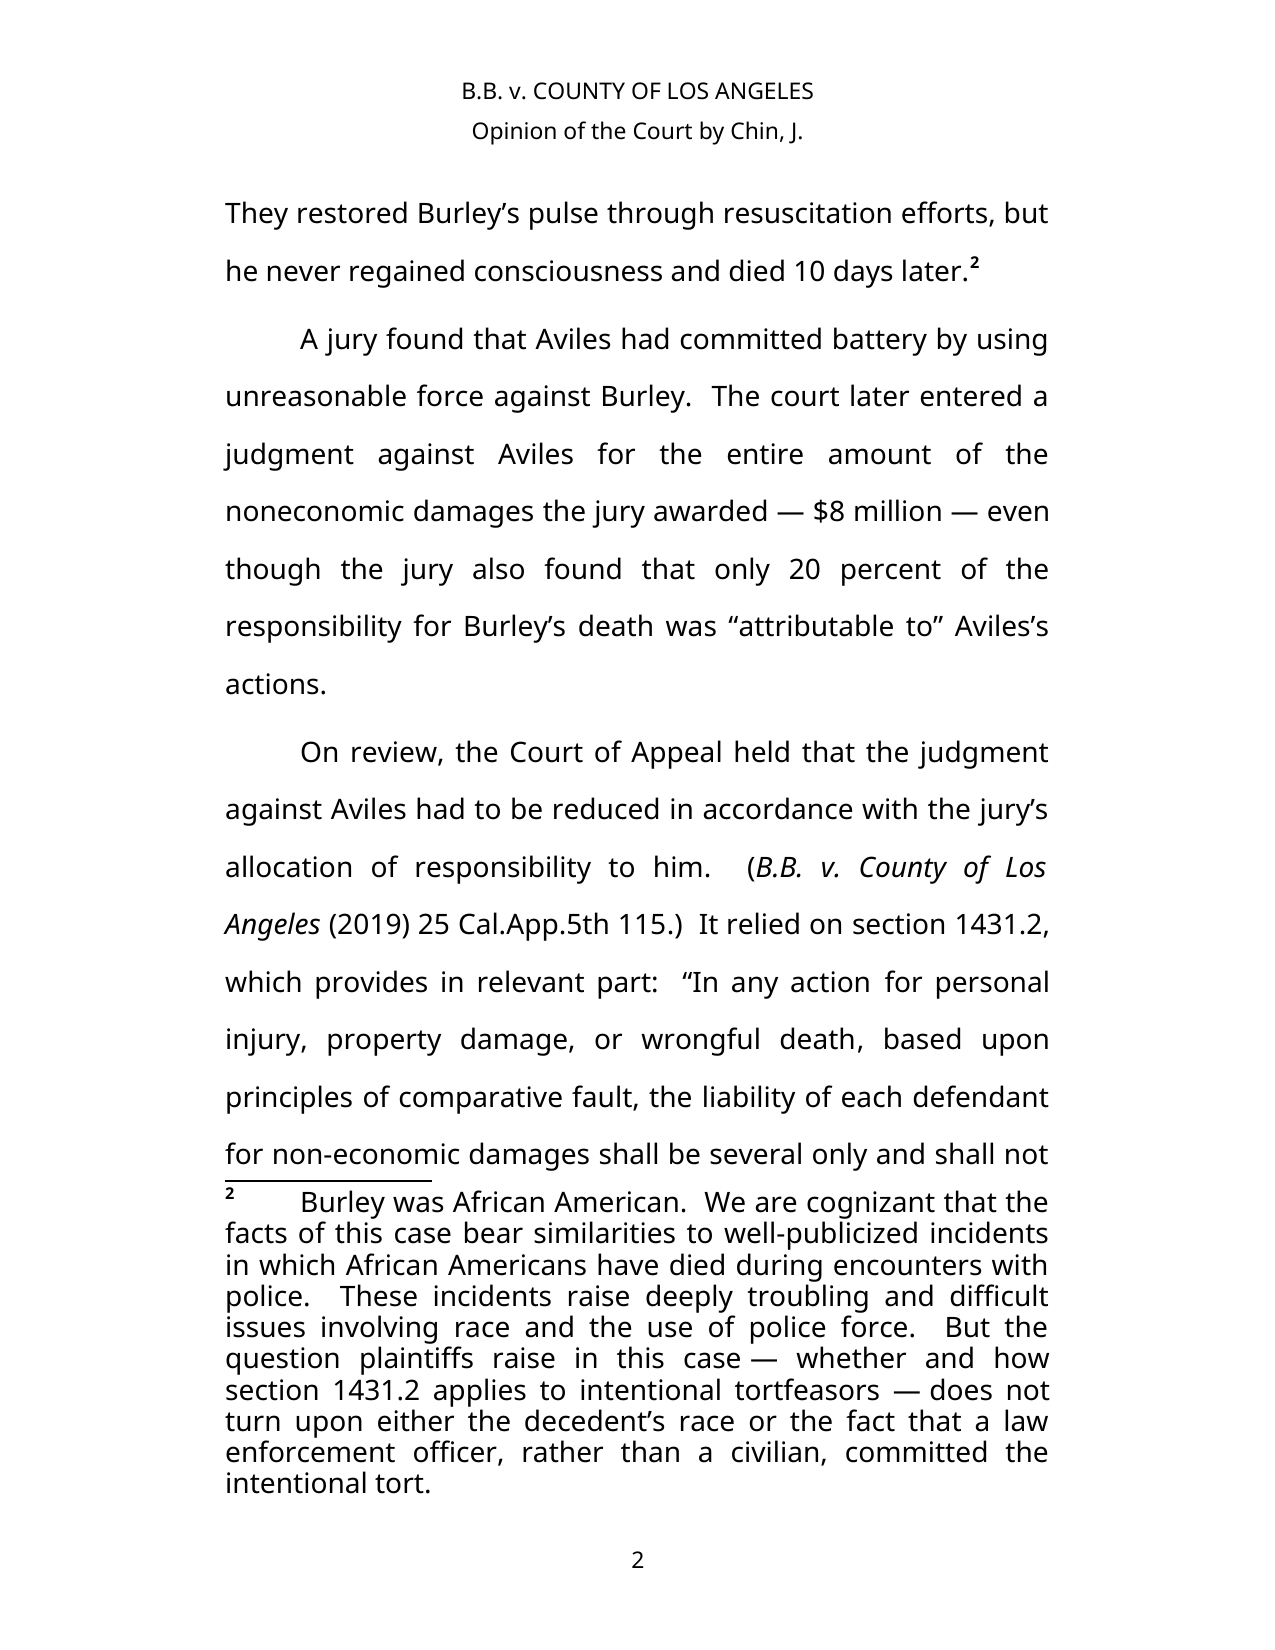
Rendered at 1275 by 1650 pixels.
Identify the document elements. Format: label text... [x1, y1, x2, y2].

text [225, 732, 1050, 1173]
text A jury found that Aviles had committed battery by using unreasonable force against Burley. The court later entered a judgment against Aviles for the entire amount of the noneconomic damages the jury awarded — $8 million — even though the jury also found that only 20 percent of the responsibility for Burley’s death was “attributable to” Aviles’s actions. [225, 319, 1050, 702]
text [225, 194, 1050, 289]
